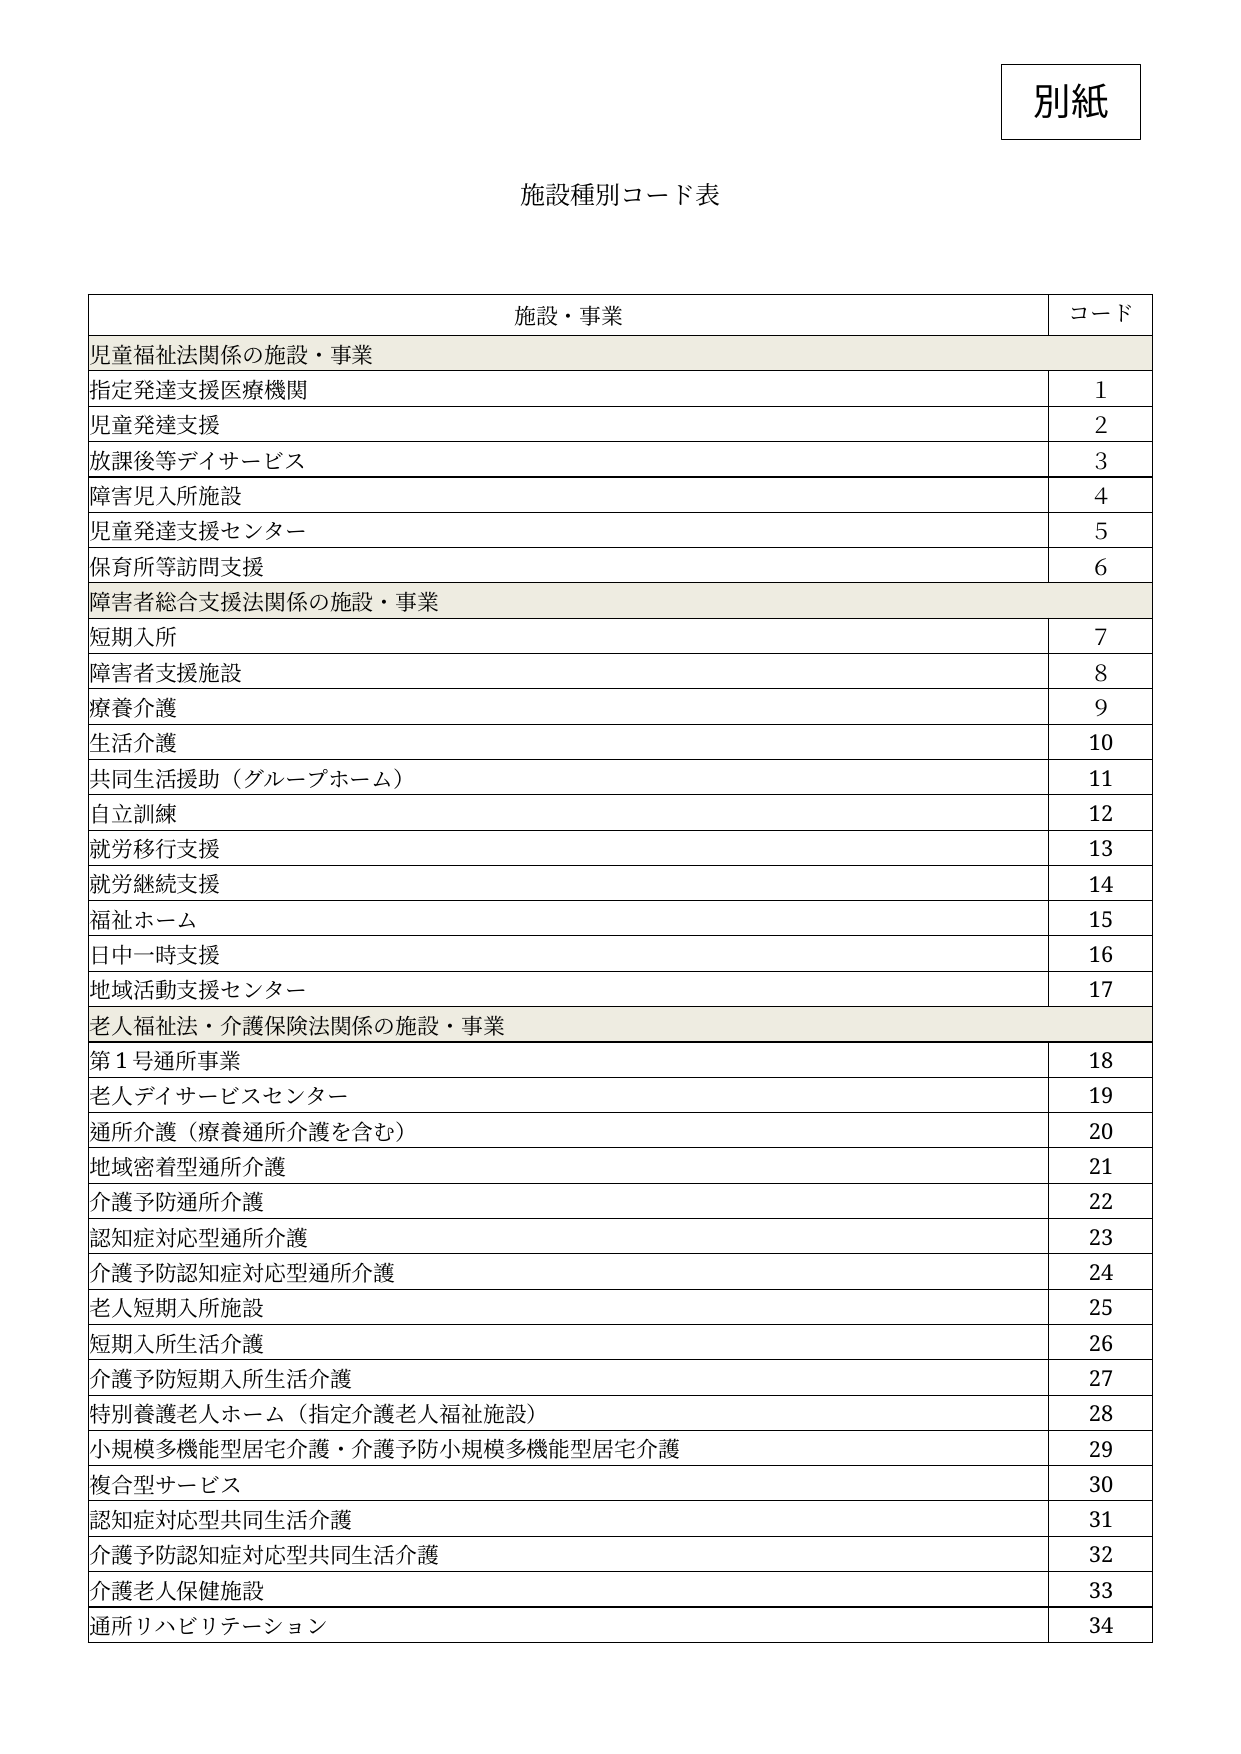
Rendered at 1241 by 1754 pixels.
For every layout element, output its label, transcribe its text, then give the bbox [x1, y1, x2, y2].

table_cell 12 [1049, 795, 1152, 829]
table_cell 地域活動支援センター [89, 972, 1048, 1006]
table_cell 共同生活援助（グループホーム） [89, 760, 1048, 794]
table_cell 介護予防認知症対応型通所介護 [89, 1254, 1048, 1288]
table_cell 認知症対応型通所介護 [89, 1219, 1048, 1253]
table_cell 複合型サービス [89, 1466, 1048, 1500]
table_cell 32 [1049, 1537, 1152, 1571]
table_cell ７ [1049, 619, 1152, 653]
table_cell 生活介護 [89, 725, 1048, 759]
table_cell 22 [1049, 1184, 1152, 1218]
table_cell 保育所等訪問支援 [89, 548, 1048, 582]
table_cell 児童福祉法関係の施設・事業 [89, 336, 1152, 370]
table_cell 短期入所生活介護 [89, 1325, 1048, 1359]
table_cell 30 [1049, 1466, 1152, 1500]
table_cell 老人短期入所施設 [89, 1290, 1048, 1324]
table_cell 34 [1049, 1608, 1152, 1642]
table_cell 23 [1049, 1219, 1152, 1253]
table_cell 障害者支援施設 [89, 654, 1048, 688]
table_cell ４ [1049, 478, 1152, 512]
table_cell ２ [1049, 407, 1152, 441]
table_cell 老人デイサービスセンター [89, 1078, 1048, 1112]
table_cell 33 [1049, 1572, 1152, 1606]
table_cell 就労継続支援 [89, 866, 1048, 900]
table_cell 28 [1049, 1396, 1152, 1430]
table_cell 15 [1049, 901, 1152, 935]
table_cell 21 [1049, 1148, 1152, 1183]
table_cell 放課後等デイサービス [89, 442, 1048, 476]
table_cell 第1号通所事業 [89, 1043, 1048, 1077]
table_cell 認知症対応型共同生活介護 [89, 1501, 1048, 1536]
table_cell 18 [1049, 1043, 1152, 1077]
table_cell ８ [1049, 654, 1152, 688]
table_cell ９ [1049, 689, 1152, 723]
table_cell 通所介護（療養通所介護を含む） [89, 1113, 1048, 1147]
table_cell 25 [1049, 1290, 1152, 1324]
table_cell 指定発達支援医療機関 [89, 371, 1048, 406]
table_cell 29 [1049, 1431, 1152, 1465]
table_cell 介護老人保健施設 [89, 1572, 1048, 1606]
table_cell 通所リハビリテーション [89, 1608, 1048, 1642]
table_cell 13 [1049, 831, 1152, 865]
table_header コード [1049, 295, 1152, 335]
table_cell 児童発達支援センター [89, 513, 1048, 547]
table_cell 24 [1049, 1254, 1152, 1288]
table_cell 自立訓練 [89, 795, 1048, 829]
table_cell 療養介護 [89, 689, 1048, 723]
table_cell 短期入所 [89, 619, 1048, 653]
table_cell 介護予防認知症対応型共同生活介護 [89, 1537, 1048, 1571]
table_cell 介護予防短期入所生活介護 [89, 1360, 1048, 1394]
table_cell 10 [1049, 725, 1152, 759]
table_cell ５ [1049, 513, 1152, 547]
table_cell 児童発達支援 [89, 407, 1048, 441]
table_cell 11 [1049, 760, 1152, 794]
table_cell ６ [1049, 548, 1152, 582]
table_cell 16 [1049, 936, 1152, 971]
table_cell 障害者総合支援法関係の施設・事業 [89, 583, 1152, 618]
table_cell 26 [1049, 1325, 1152, 1359]
table_cell 17 [1049, 972, 1152, 1006]
table_cell 14 [1049, 866, 1152, 900]
table_header 施設・事業 [89, 295, 1048, 335]
table_cell 障害児入所施設 [89, 478, 1048, 512]
table_cell 就労移行支援 [89, 831, 1048, 865]
text 施設種別コード表 [89, 160, 1152, 227]
table_cell 31 [1049, 1501, 1152, 1536]
table_cell 地域密着型通所介護 [89, 1148, 1048, 1183]
table_cell 小規模多機能型居宅介護・介護予防小規模多機能型居宅介護 [89, 1431, 1048, 1465]
table_cell 20 [1049, 1113, 1152, 1147]
table_cell ３ [1049, 442, 1152, 476]
table_cell 日中一時支援 [89, 936, 1048, 971]
table_cell 福祉ホーム [89, 901, 1048, 935]
table_cell １ [1049, 371, 1152, 406]
table_cell 27 [1049, 1360, 1152, 1394]
table_cell 老人福祉法・介護保険法関係の施設・事業 [89, 1007, 1152, 1041]
table_cell 特別養護老人ホーム（指定介護老人福祉施設） [89, 1396, 1048, 1430]
table_cell 19 [1049, 1078, 1152, 1112]
table_cell 介護予防通所介護 [89, 1184, 1048, 1218]
